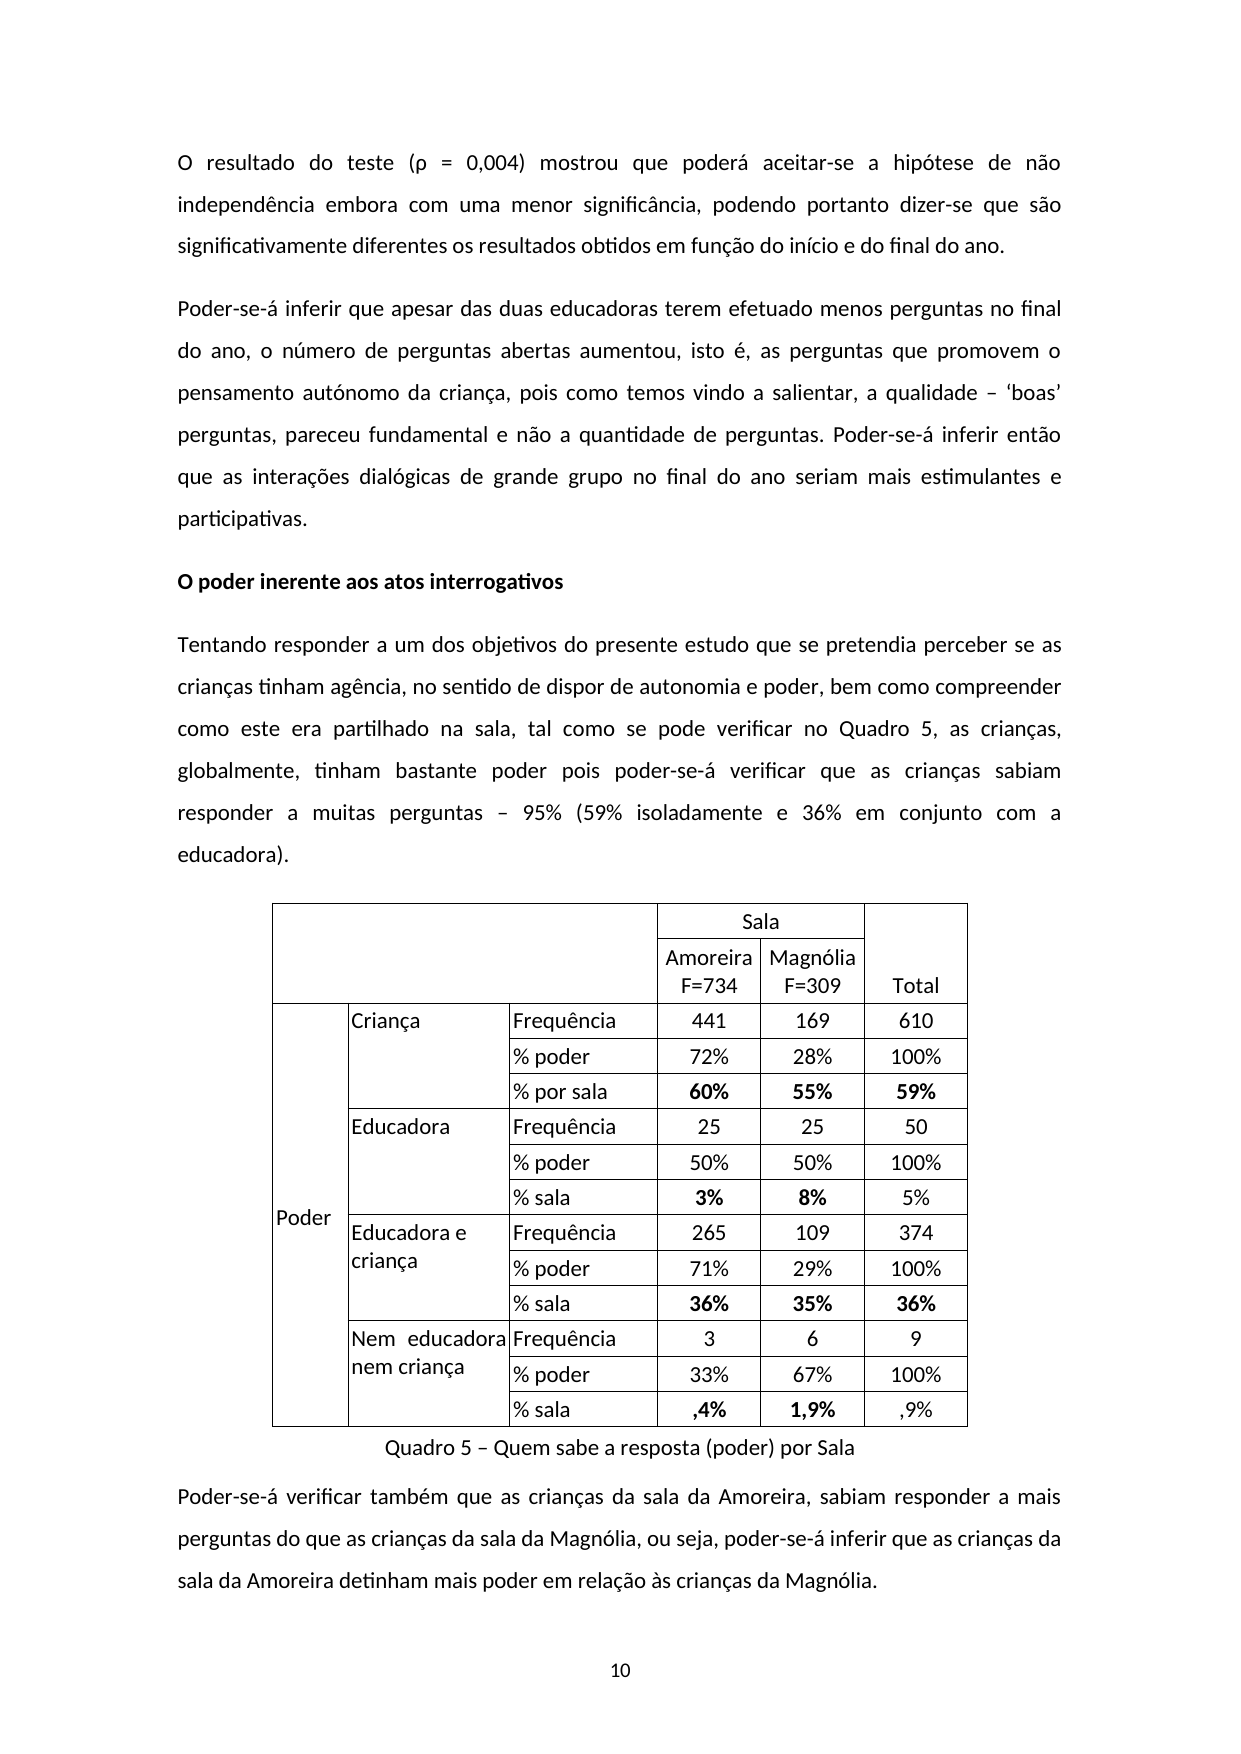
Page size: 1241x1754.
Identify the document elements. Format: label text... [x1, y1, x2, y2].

table_header Total [865, 904, 967, 1002]
table_cell % poder [510, 1357, 657, 1391]
table_cell 109 [761, 1215, 864, 1249]
table_cell 50% [658, 1145, 760, 1179]
table_cell 59% [865, 1074, 967, 1108]
table_cell 6 [761, 1321, 864, 1356]
table_cell 28% [761, 1039, 864, 1073]
table_cell 60% [658, 1074, 760, 1108]
table_cell 100% [865, 1039, 967, 1073]
table_cell 33% [658, 1357, 760, 1391]
table_cell 100% [865, 1145, 967, 1179]
text Poder-se-á verificar também que as crianças da sala da Amoreira, sabiam responder a mais perguntas do que as crianças da sala da Magnólia, ou seja, poder-se-á inferir que as crianças da sala da Amoreira detinham mais poder em relação às crianças da Magnólia. [177, 1482, 1063, 1594]
table_cell 72% [658, 1039, 760, 1073]
table_cell Frequência [510, 1321, 657, 1356]
table_cell 67% [761, 1357, 864, 1391]
table_cell % poder [510, 1039, 657, 1073]
table_cell 36% [865, 1286, 967, 1320]
table_cell % sala [510, 1286, 657, 1320]
table_cell Educadora [349, 1109, 509, 1214]
table_cell 100% [865, 1357, 967, 1391]
table_cell 265 [658, 1215, 760, 1249]
table_cell Amoreira F=734 [658, 939, 760, 1002]
text O poder inerente aos atos interrogativos [177, 567, 1063, 595]
table_cell % sala [510, 1392, 657, 1426]
table_cell 3% [658, 1180, 760, 1214]
table_header Sala [658, 904, 864, 938]
table_cell 610 [865, 1004, 967, 1038]
table_cell 50% [761, 1145, 864, 1179]
table_cell 100% [865, 1251, 967, 1285]
table_cell ,4% [658, 1392, 760, 1426]
table_cell % por sala [510, 1074, 657, 1108]
table_cell Criança [349, 1004, 509, 1108]
table_header [273, 904, 657, 1002]
table_cell 55% [761, 1074, 864, 1108]
table_cell 374 [865, 1215, 967, 1249]
table_cell 8% [761, 1180, 864, 1214]
table_cell 3 [658, 1321, 760, 1356]
table_cell % poder [510, 1145, 657, 1179]
table_cell 25 [761, 1109, 864, 1144]
table_cell Magnólia F=309 [761, 939, 864, 1002]
table_cell Nem educadora nem criança [349, 1321, 509, 1426]
table_cell 25 [658, 1109, 760, 1144]
table_cell 35% [761, 1286, 864, 1320]
table_cell 36% [658, 1286, 760, 1320]
table_cell Poder [273, 1004, 348, 1426]
table_cell Educadora e criança [349, 1215, 509, 1320]
table_cell 50 [865, 1109, 967, 1144]
table_cell 169 [761, 1004, 864, 1038]
table_cell 71% [658, 1251, 760, 1285]
text Quadro 5 – Quem sabe a resposta (poder) por Sala [177, 1433, 1063, 1461]
table_cell % sala [510, 1180, 657, 1214]
text Tentando responder a um dos objetivos do presente estudo que se pretendia perceber se as crianças tinham agência, no sentido de dispor de autonomia e poder, bem como compreender como este era partilhado na sala, tal como se pode verificar no Quadro 5, as crianças, globalmente, tinham bastante poder pois poder-se-á verificar que as crianças sabiam responder a muitas perguntas – 95% (59% isoladamente e 36% em conjunto com a educadora). [177, 630, 1063, 868]
text O resultado do teste (ρ = 0,004) mostrou que poderá aceitar-se a hipótese de não independência embora com uma menor significância, podendo portanto dizer-se que são significativamente diferentes os resultados obtidos em função do início e do final do ano. [177, 148, 1063, 260]
text Poder-se-á inferir que apesar das duas educadoras terem efetuado menos perguntas no final do ano, o número de perguntas abertas aumentou, isto é, as perguntas que promovem o pensamento autónomo da criança, pois como temos vindo a salientar, a qualidade – ‘boas’ perguntas, pareceu fundamental e não a quantidade de perguntas. Poder-se-á inferir então que as interações dialógicas de grande grupo no final do ano seriam mais estimulantes e participativas. [177, 294, 1063, 532]
table_cell Frequência [510, 1109, 657, 1144]
table_cell 441 [658, 1004, 760, 1038]
table_cell Frequência [510, 1215, 657, 1249]
table_cell 9 [865, 1321, 967, 1356]
table_cell % poder [510, 1251, 657, 1285]
table_cell 29% [761, 1251, 864, 1285]
table_cell Frequência [510, 1004, 657, 1038]
table_cell ,9% [865, 1392, 967, 1426]
table_cell 5% [865, 1180, 967, 1214]
table_cell 1,9% [761, 1392, 864, 1426]
